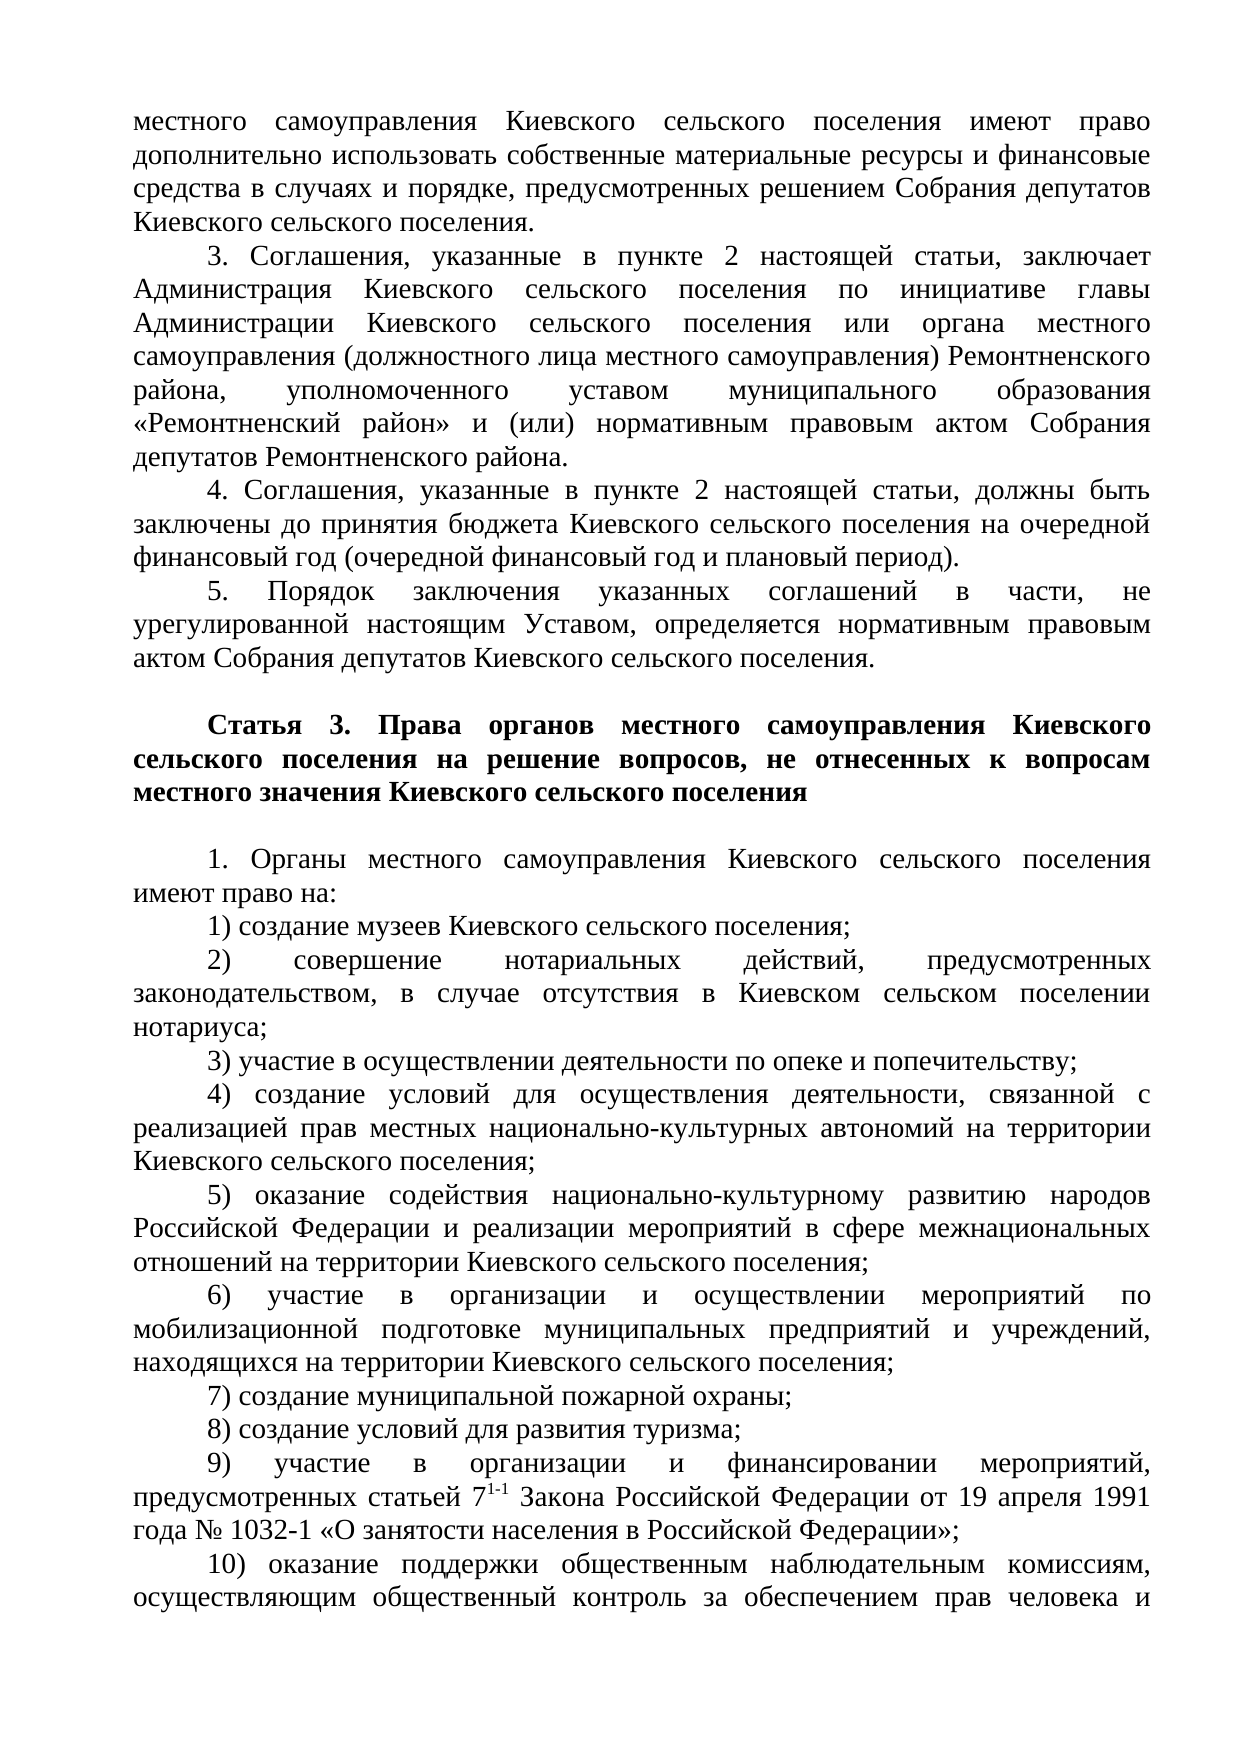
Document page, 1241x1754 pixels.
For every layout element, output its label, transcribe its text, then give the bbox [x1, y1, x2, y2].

text 1) создание музеев Киевского сельского поселения; [133, 908, 1152, 942]
text 6) участие в организации и осуществлении мероприятий по мобилизационной подготовке муниципальных предприятий и учреждений, находящихся на территории Киевского сельского поселения; [133, 1277, 1152, 1378]
text 3. Соглашения, указанные в пункте 2 настоящей статьи, заключает Администрация Киевского сельского поселения по инициативе главы Администрации Киевского сельского поселения или органа местного самоуправления (должностного лица местного самоуправления) Ремонтненского района, уполномоченного уставом муниципального образования «Ремонтненский район» и (или) нормативным правовым актом Собрания депутатов Ремонтненского района. [133, 238, 1152, 472]
text 5) оказание содействия национально-культурному развитию народов Российской Федерации и реализации мероприятий в сфере межнациональных отношений на территории Киевского сельского поселения; [133, 1177, 1152, 1277]
text 2) совершение нотариальных действий, предусмотренных законодательством, в случае отсутствия в Киевском сельском поселении нотариуса; [133, 942, 1152, 1043]
text 3) участие в осуществлении деятельности по опеке и попечительству; [133, 1043, 1152, 1076]
text Статья 3. Права органов местного самоуправления Киевского сельского поселения на решение вопросов, не отнесенных к вопросам местного значения Киевского сельского поселения [133, 707, 1152, 808]
text 4. Соглашения, указанные в пункте 2 настоящей статьи, должны быть заключены до принятия бюджета Киевского сельского поселения на очередной финансовый год (очередной финансовый год и плановый период). [133, 472, 1152, 573]
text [133, 103, 1152, 238]
text 8) создание условий для развития туризма; [133, 1412, 1152, 1445]
text 1. Органы местного самоуправления Киевского сельского поселения имеют право на: [133, 841, 1152, 908]
text 7) создание муниципальной пожарной охраны; [133, 1378, 1152, 1412]
text 4) создание условий для осуществления деятельности, связанной с реализацией прав местных национально-культурных автономий на территории Киевского сельского поселения; [133, 1076, 1152, 1177]
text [133, 1546, 1152, 1613]
text 9) участие в организации и финансировании мероприятий, предусмотренных статьей 71-1 Закона Российской Федерации от 19 апреля 1991 года № 1032-1 «О занятости населения в Российской Федерации»; [133, 1445, 1152, 1546]
text 5. Порядок заключения указанных соглашений в части, не урегулированной настоящим Уставом, определяется нормативным правовым актом Собрания депутатов Киевского сельского поселения. [133, 573, 1152, 674]
